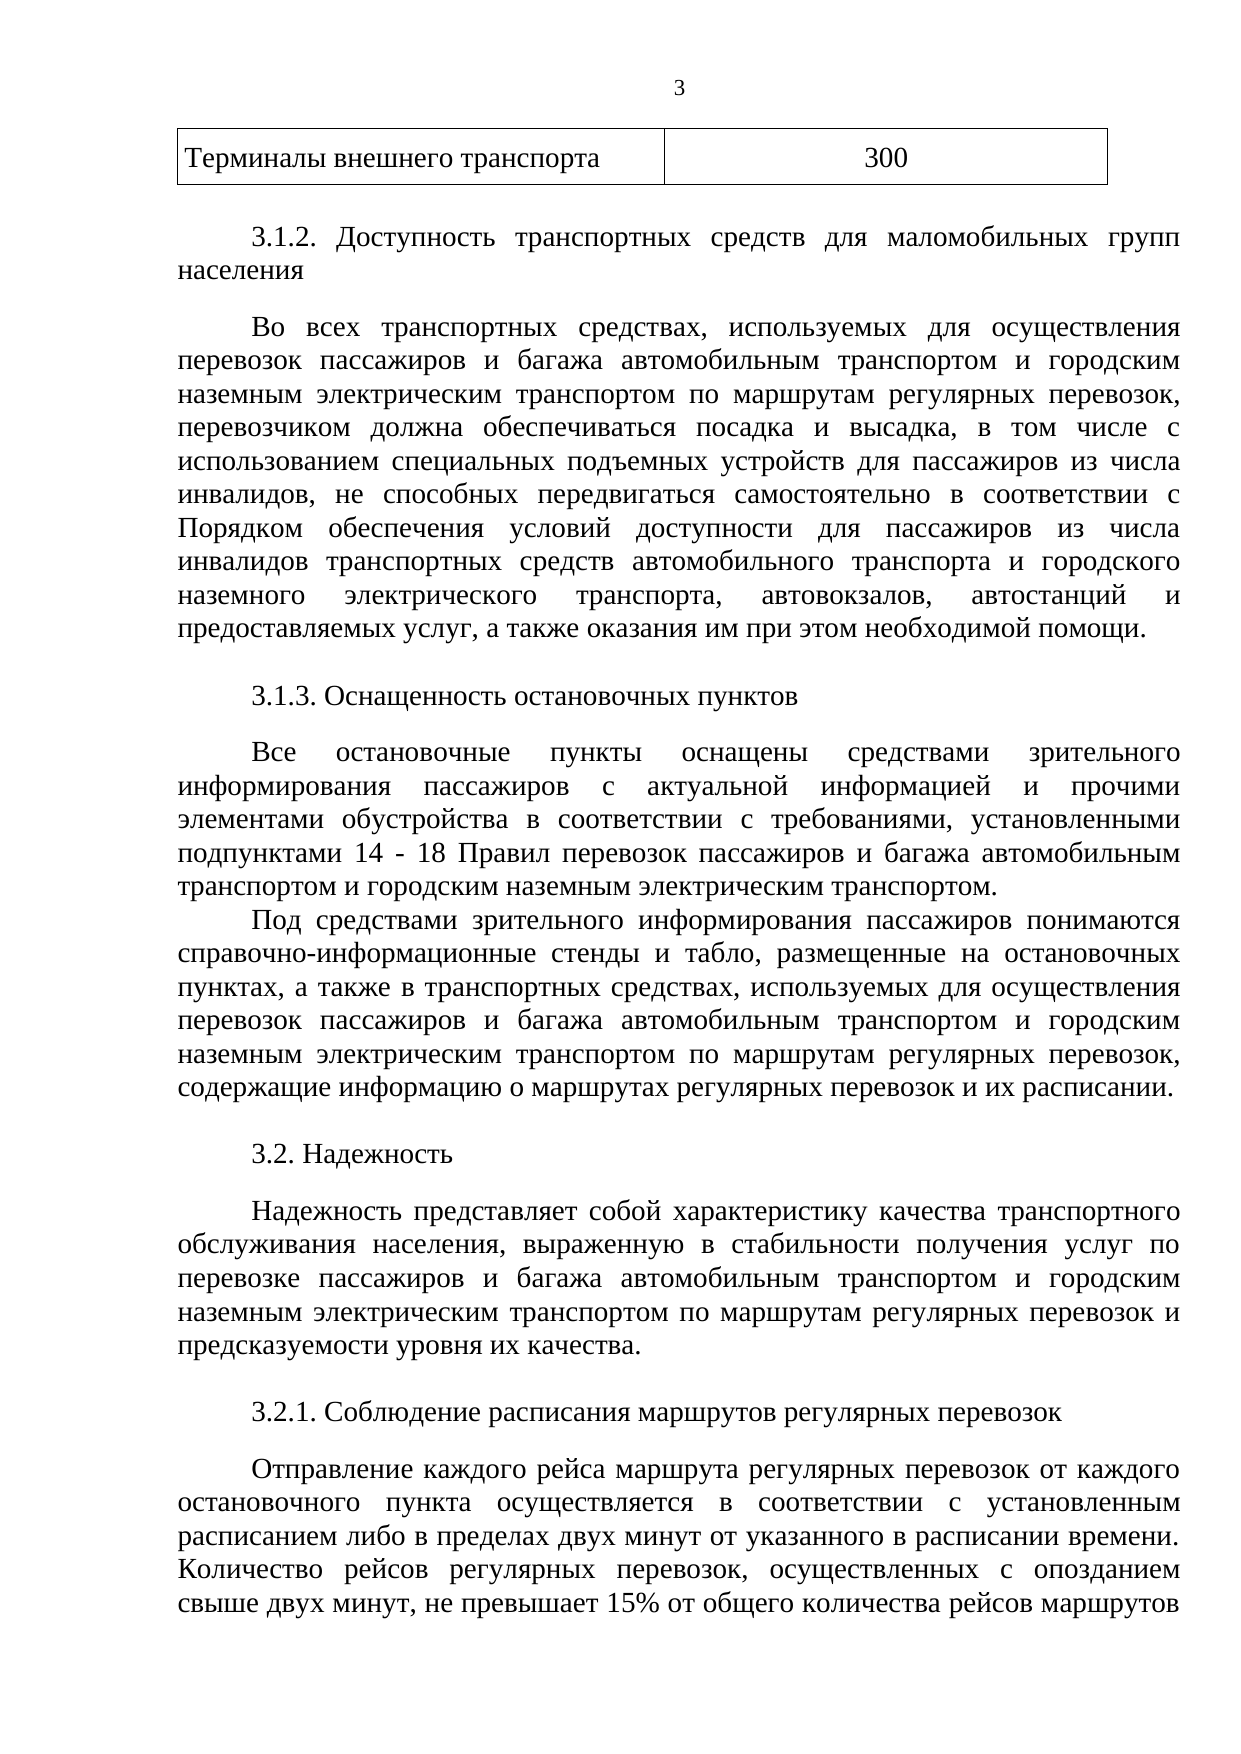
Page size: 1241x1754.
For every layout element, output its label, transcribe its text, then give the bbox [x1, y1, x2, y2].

text Во всех транспортных средствах, используемых для осуществления перевозок пассажиров и багажа автомобильным транспортом и городским наземным электрическим транспортом по маршрутам регулярных перевозок, перевозчиком должна обеспечиваться посадка и высадка, в том числе с использованием специальных подъемных устройств для пассажиров из числа инвалидов, не способных передвигаться самостоятельно в соответствии с Порядком обеспечения условий доступности для пассажиров из числа инвалидов транспортных средств автомобильного транспорта и городского наземного электрического транспорта, автовокзалов, автостанций и предоставляемых услуг, а также оказания им при этом необходимой помощи. [177, 309, 1181, 644]
text Под средствами зрительного информирования пассажиров понимаются справочно-информационные стенды и табло, размещенные на остановочных пунктах, а также в транспортных средствах, используемых для осуществления перевозок пассажиров и багажа автомобильным транспортом и городским наземным электрическим транспортом по маршрутам регулярных перевозок, содержащие информацию о маршрутах регулярных перевозок и их расписании. [177, 902, 1181, 1103]
table_cell Терминалы внешнего транспорта [178, 129, 664, 184]
text Надежность представляет собой характеристику качества транспортного обслуживания населения, выраженную в стабильности получения услуг по перевозке пассажиров и багажа автомобильным транспортом и городским наземным электрическим транспортом по маршрутам регулярных перевозок и предсказуемости уровня их качества. [177, 1193, 1181, 1361]
table_cell 300 [665, 129, 1107, 184]
title 3.2. Надежность [177, 1137, 1181, 1170]
title 3.1.3. Оснащенность остановочных пунктов [177, 678, 1181, 711]
title 3.2.1. Соблюдение расписания маршрутов регулярных перевозок [177, 1394, 1181, 1428]
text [177, 1451, 1181, 1618]
text Все остановочные пункты оснащены средствами зрительного информирования пассажиров с актуальной информацией и прочими элементами обустройства в соответствии с требованиями, установленными подпунктами 14 - 18 Правил перевозок пассажиров и багажа автомобильным транспортом и городским наземным электрическим транспортом. [177, 734, 1181, 902]
title 3.1.2. Доступность транспортных средств для маломобильных групп населения [177, 219, 1181, 286]
